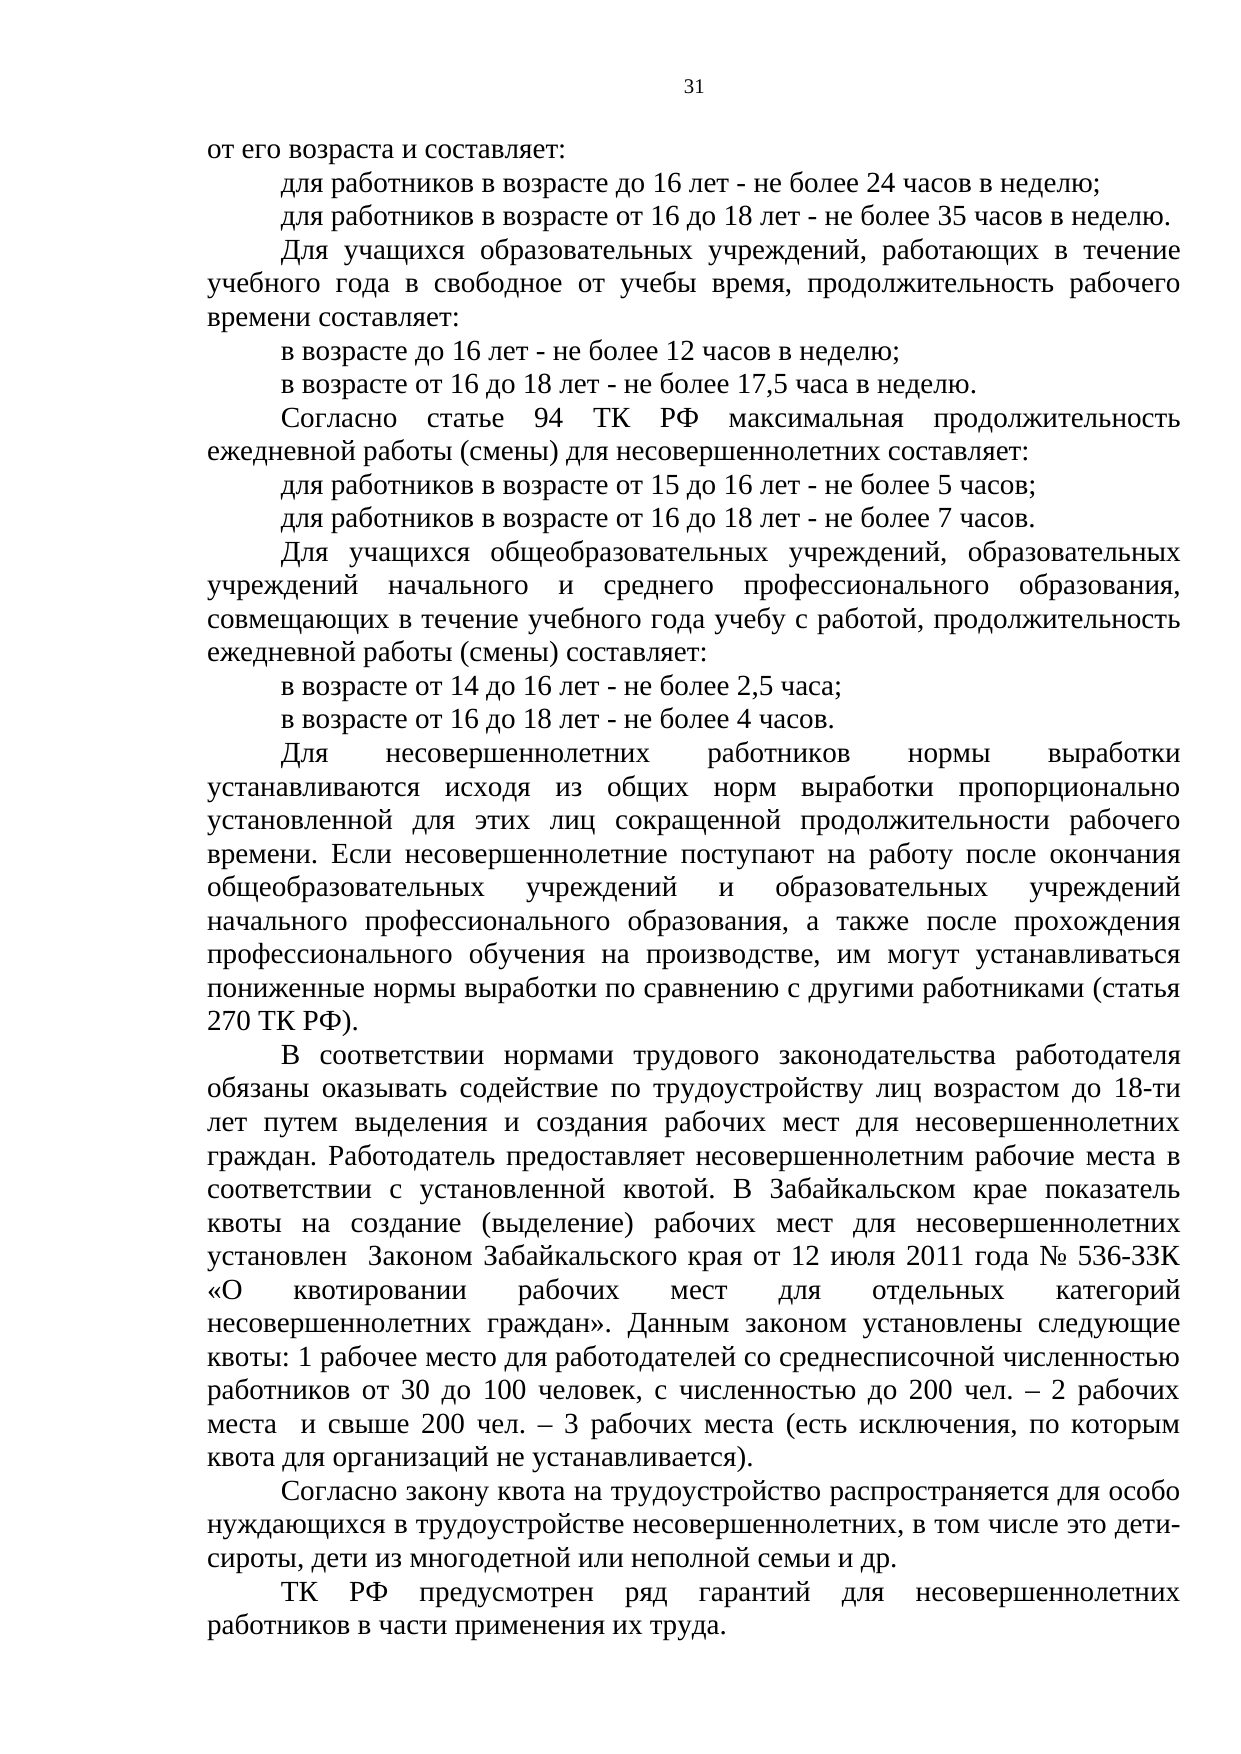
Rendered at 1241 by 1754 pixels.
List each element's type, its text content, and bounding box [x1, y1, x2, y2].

text В соответствии нормами трудового законодательства работодателя обязаны оказывать содействие по трудоустройству лиц возрастом до 18-ти лет путем выделения и создания рабочих мест для несовершеннолетних граждан. Работодатель предоставляет несовершеннолетним рабочие места в соответствии с установленной квотой. В Забайкальском крае показатель квоты на создание (выделение) рабочих мест для несовершеннолетних установлен Законом Забайкальского края от 12 июля 2011 года № 536-ЗЗК «О квотировании рабочих мест для отдельных категорий несовершеннолетних граждан». Данным законом установлены следующие квоты: 1 рабочее место для работодателей со среднесписочной численностью работников от 30 до 100 человек, с численностью до 200 чел. – 2 рабочих места и свыше 200 чел. – 3 рабочих места (есть исключения, по которым квота для организаций не устанавливается). [207, 1037, 1181, 1473]
text Согласно закону квота на трудоустройство распространяется для особо нуждающихся в трудоустройстве несовершеннолетних, в том числе это дети-сироты, дети из многодетной или неполной семьи и др. [207, 1473, 1181, 1574]
text ТК РФ предусмотрен ряд гарантий для несовершеннолетних работников в части применения их труда. [207, 1574, 1181, 1641]
text для работников в возрасте от 15 до 16 лет - не более 5 часов; [207, 467, 1181, 500]
text для работников в возрасте до 16 лет - не более 24 часов в неделю; [207, 165, 1181, 198]
text Для учащихся образовательных учреждений, работающих в течение учебного года в свободное от учебы время, продолжительность рабочего времени составляет: [207, 232, 1181, 333]
text Для несовершеннолетних работников нормы выработки устанавливаются исходя из общих норм выработки пропорционально установленной для этих лиц сокращенной продолжительности рабочего времени. Если несовершеннолетние поступают на работу после окончания общеобразовательных учреждений и образовательных учреждений начального профессионального образования, а также после прохождения профессионального обучения на производстве, им могут устанавливаться пониженные нормы выработки по сравнению с другими работниками (статья 270 ТК РФ). [207, 735, 1181, 1037]
text для работников в возрасте от 16 до 18 лет - не более 35 часов в неделю. [207, 198, 1181, 232]
text в возрасте до 16 лет - не более 12 часов в неделю; [207, 333, 1181, 366]
text Для учащихся общеобразовательных учреждений, образовательных учреждений начального и среднего профессионального образования, совмещающих в течение учебного года учебу с работой, продолжительность ежедневной работы (смены) составляет: [207, 534, 1181, 668]
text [207, 131, 1181, 165]
text в возрасте от 16 до 18 лет - не более 4 часов. [207, 702, 1181, 735]
text Согласно статье 94 ТК РФ максимальная продолжительность ежедневной работы (смены) для несовершеннолетних составляет: [207, 400, 1181, 467]
text в возрасте от 14 до 16 лет - не более 2,5 часа; [207, 668, 1181, 702]
text в возрасте от 16 до 18 лет - не более 17,5 часа в неделю. [207, 366, 1181, 400]
text для работников в возрасте от 16 до 18 лет - не более 7 часов. [207, 500, 1181, 534]
